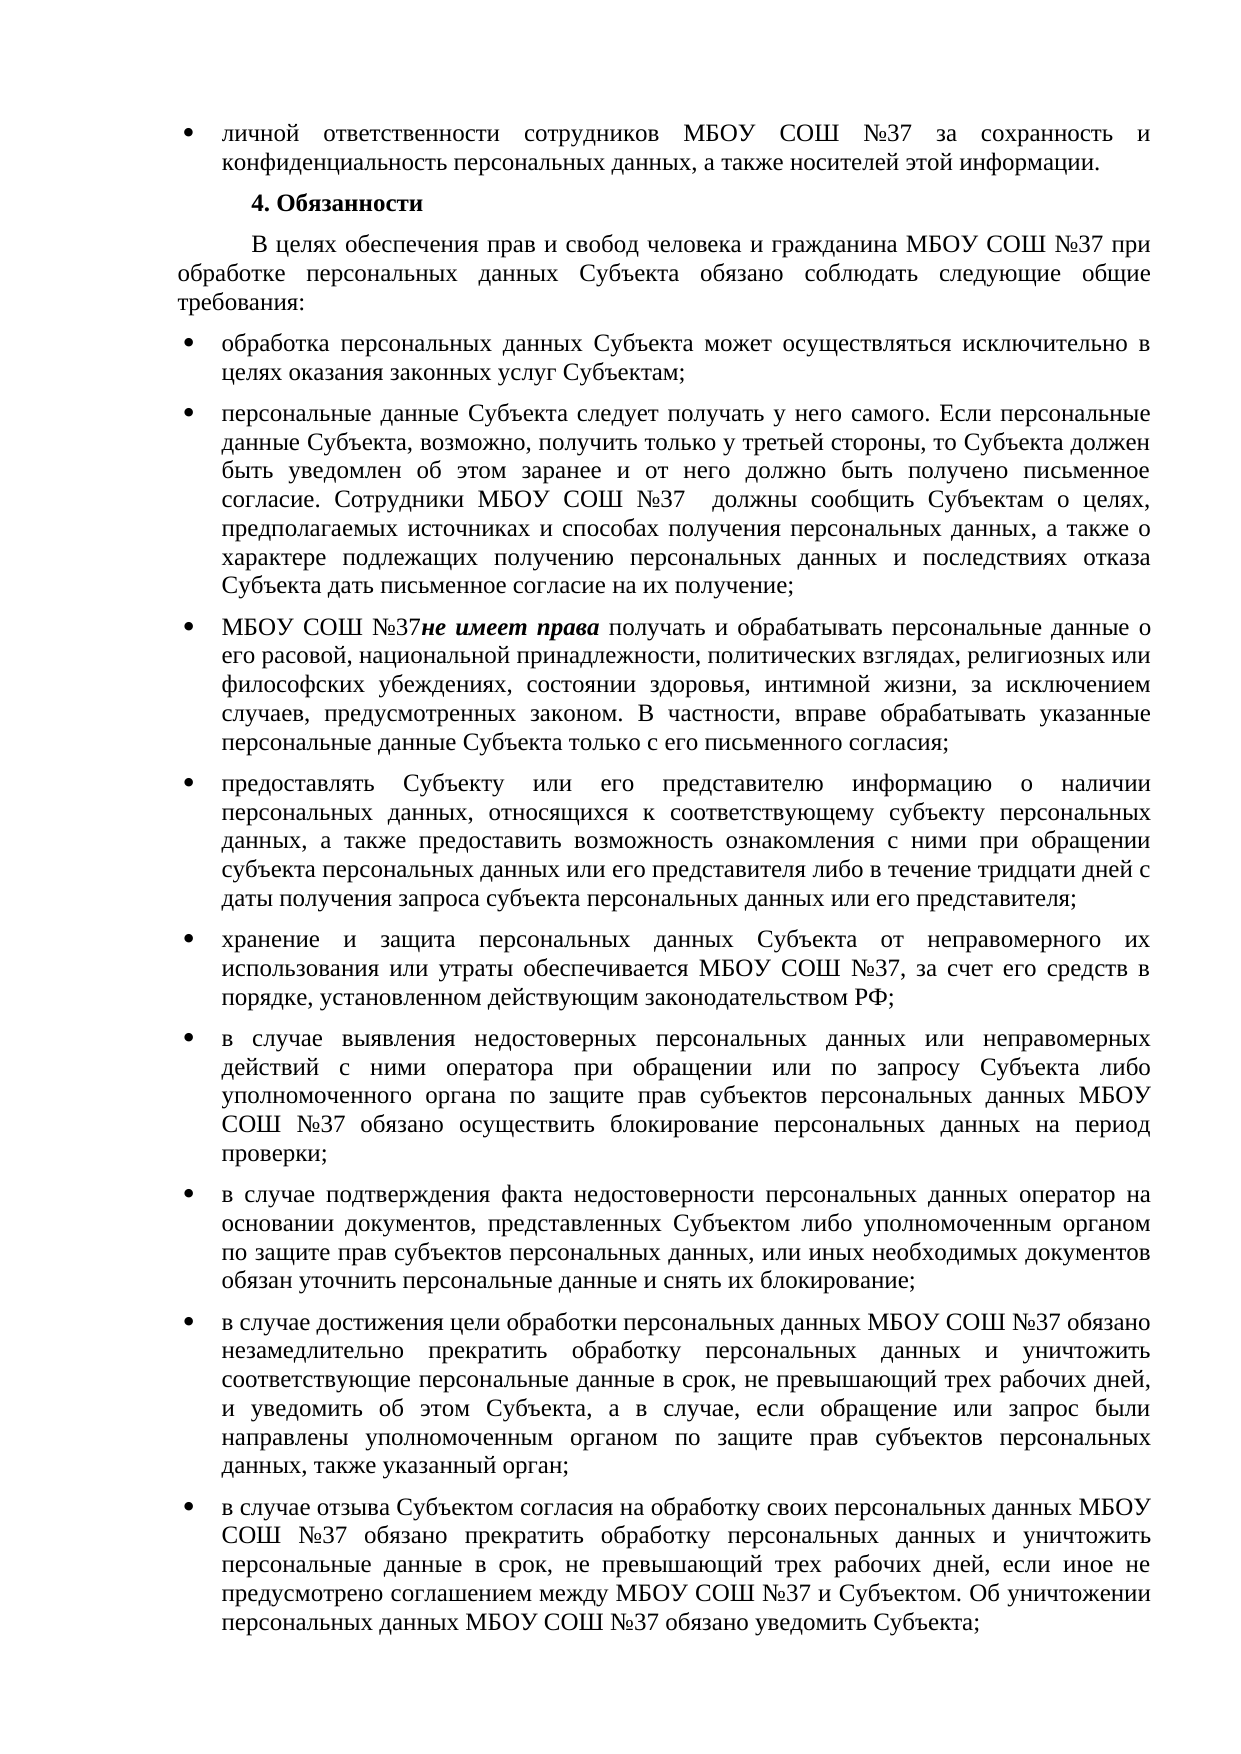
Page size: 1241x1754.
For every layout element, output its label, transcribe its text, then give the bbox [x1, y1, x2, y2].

text 4. Обязанности [177, 188, 1152, 217]
list предоставлять Субъекту или его представителю информацию о наличии персональных данных, относящихся к соответствующему субъекту персональных данных, а также предоставить возможность ознакомления с ними при обращении субъекта персональных данных или его представителя либо в течение тридцати дней с даты получения запроса субъекта персональных данных или его представителя; [184, 768, 1152, 912]
list в случае выявления недостоверных персональных данных или неправомерных действий с ними оператора при обращении или по запросу Субъекта либо уполномоченного органа по защите прав субъектов персональных данных МБОУ СОШ №37 обязано осуществить блокирование персональных данных на период проверки; [184, 1023, 1152, 1167]
list обработка персональных данных Субъекта может осуществляться исключительно в целях оказания законных услуг Субъектам; [184, 328, 1152, 386]
list личной ответственности сотрудников МБОУ СОШ №37 за сохранность и конфиденциальность персональных данных, а также носителей этой информации. [184, 118, 1152, 176]
list в случае достижения цели обработки персональных данных МБОУ СОШ №37 обязано незамедлительно прекратить обработку персональных данных и уничтожить соответствующие персональные данные в срок, не превышающий трех рабочих дней, и уведомить об этом Субъекта, а в случае, если обращение или запрос были направлены уполномоченным органом по защите прав субъектов персональных данных, также указанный орган; [184, 1307, 1152, 1479]
list МБОУ СОШ №37не имеет права получать и обрабатывать персональные данные о его расовой, национальной принадлежности, политических взглядах, религиозных или философских убеждениях, состоянии здоровья, интимной жизни, за исключением случаев, предусмотренных законом. В частности, вправе обрабатывать указанные персональные данные Субъекта только с его письменного согласия; [184, 612, 1152, 756]
list в случае отзыва Субъектом согласия на обработку своих персональных данных МБОУ СОШ №37 обязано прекратить обработку персональных данных и уничтожить персональные данные в срок, не превышающий трех рабочих дней, если иное не предусмотрено соглашением между МБОУ СОШ №37 и Субъектом. Об уничтожении персональных данных МБОУ СОШ №37 обязано уведомить Субъекта; [184, 1492, 1152, 1636]
text В целях обеспечения прав и свобод человека и гражданина МБОУ СОШ №37 при обработке персональных данных Субъекта обязано соблюдать следующие общие требования: [177, 229, 1152, 316]
list в случае подтверждения факта недостоверности персональных данных оператор на основании документов, представленных Субъектом либо уполномоченным органом по защите прав субъектов персональных данных, или иных необходимых документов обязан уточнить персональные данные и снять их блокирование; [184, 1179, 1152, 1294]
list персональные данные Субъекта следует получать у него самого. Если персональные данные Субъекта, возможно, получить только у третьей стороны, то Субъекта должен быть уведомлен об этом заранее и от него должно быть получено письменное согласие. Сотрудники МБОУ СОШ №37 должны сообщить Субъектам о целях, предполагаемых источниках и способах получения персональных данных, а также о характере подлежащих получению персональных данных и последствиях отказа Субъекта дать письменное согласие на их получение; [184, 398, 1152, 599]
list хранение и защита персональных данных Субъекта от неправомерного их использования или утраты обеспечивается МБОУ СОШ №37, за счет его средств в порядке, установленном действующим законодательством РФ; [184, 924, 1152, 1011]
